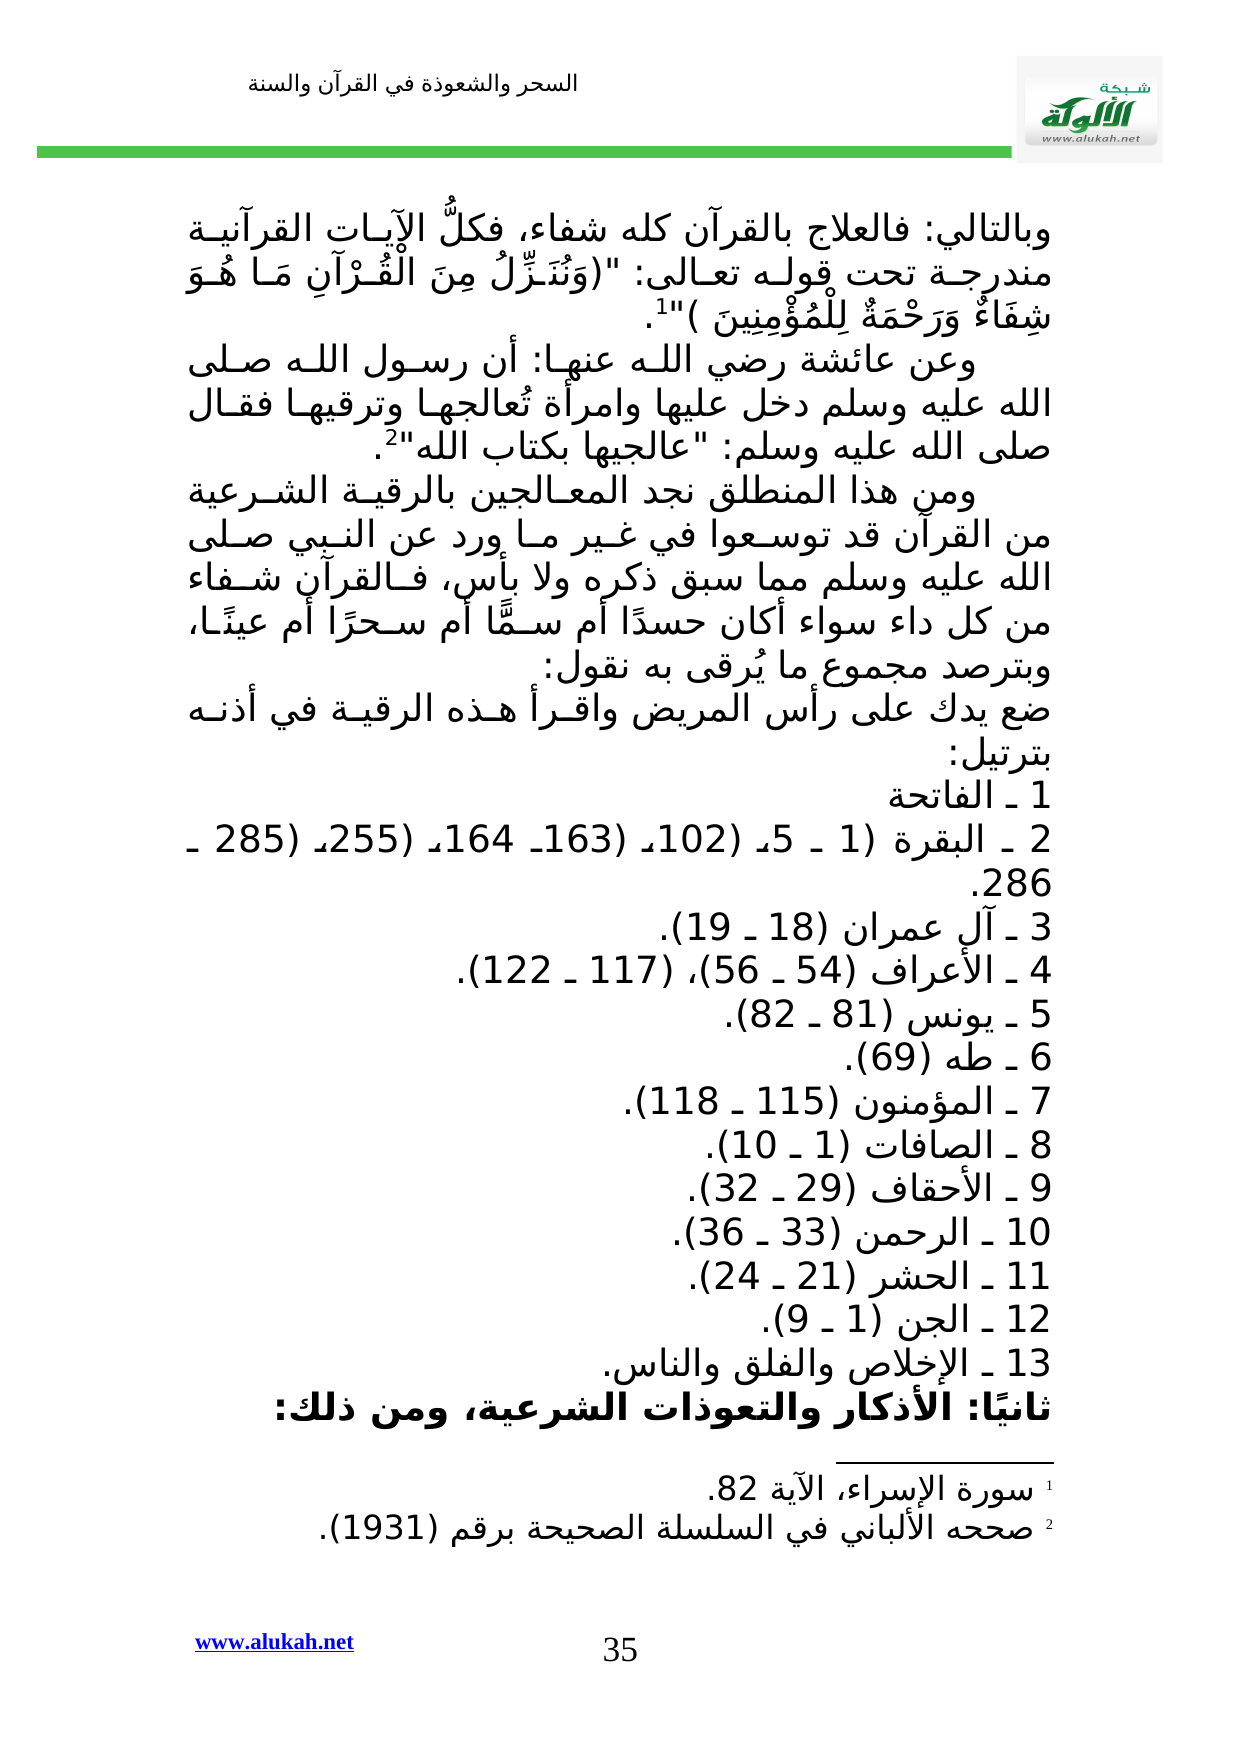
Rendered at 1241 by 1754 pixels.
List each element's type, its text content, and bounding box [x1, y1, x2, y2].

text 6 ـ طه (69). [187, 1036, 1053, 1080]
text ضع يدك على رأس المريض واقرأ هذه الرقية في أذنه بترتيل: [187, 687, 1053, 774]
text 2 ـ البقرة (1 ـ 5، (102، (163ـ 164، (255، (285 ـ 286. [187, 818, 1053, 905]
text ثانيًا: الأذكار والتعوذات الشرعية، ومن ذلك: [187, 1385, 1053, 1429]
text 7 ـ المؤمنون (115 ـ 118). [187, 1080, 1053, 1123]
text 4 ـ الأعراف (54 ـ 56)، (117 ـ 122). [187, 949, 1053, 992]
text 3 ـ آل عمران (18 ـ 19). [187, 905, 1053, 949]
text 13 ـ الإخلاص والفلق والناس. [187, 1342, 1053, 1385]
text 1 ـ الفاتحة [187, 774, 1053, 818]
text 9 ـ الأحقاف (29 ـ 32). [187, 1167, 1053, 1211]
text 10 ـ الرحمن (33 ـ 36). [187, 1211, 1053, 1254]
text ومن هذا المنطلق نجد المعالجين بالرقية الشرعية من القرآن قد توسعوا في غير ما ورد عن النبي صلى الله عليه وسلم مما سبق ذكره ولا بأس، فالقرآن شفاء من كل داء سواء أكان حسدًا أم سمًَّا أم سحرًا أم عينًا، وبترصد مجموع ما يُرقى به نقول: [187, 469, 1053, 687]
text 5 ـ يونس (81 ـ 82). [187, 992, 1053, 1036]
text 12 ـ الجن (1 ـ 9). [187, 1298, 1053, 1342]
text وبالتالي: فالعلاج بالقرآن كله شفاء، فكلُّ الآيات القرآنية مندرجة تحت قوله تعالى: "(وَنُنَزِّلُ مِنَ الْقُرْآنِ مَا هُوَ شِفَاءٌ وَرَحْمَةٌ لِلْمُؤْمِنِينَ )". [187, 207, 1053, 338]
text 11 ـ الحشر (21 ـ 24). [187, 1254, 1053, 1298]
text وعن عائشة رضي الله عنها: أن رسول الله صلى الله عليه وسلم دخل عليها وامرأة تُعالجها وترقيها فقال صلى الله عليه وسلم: "عالجيها بكتاب الله". [187, 338, 1053, 469]
text 8 ـ الصافات (1 ـ 10). [187, 1123, 1053, 1167]
